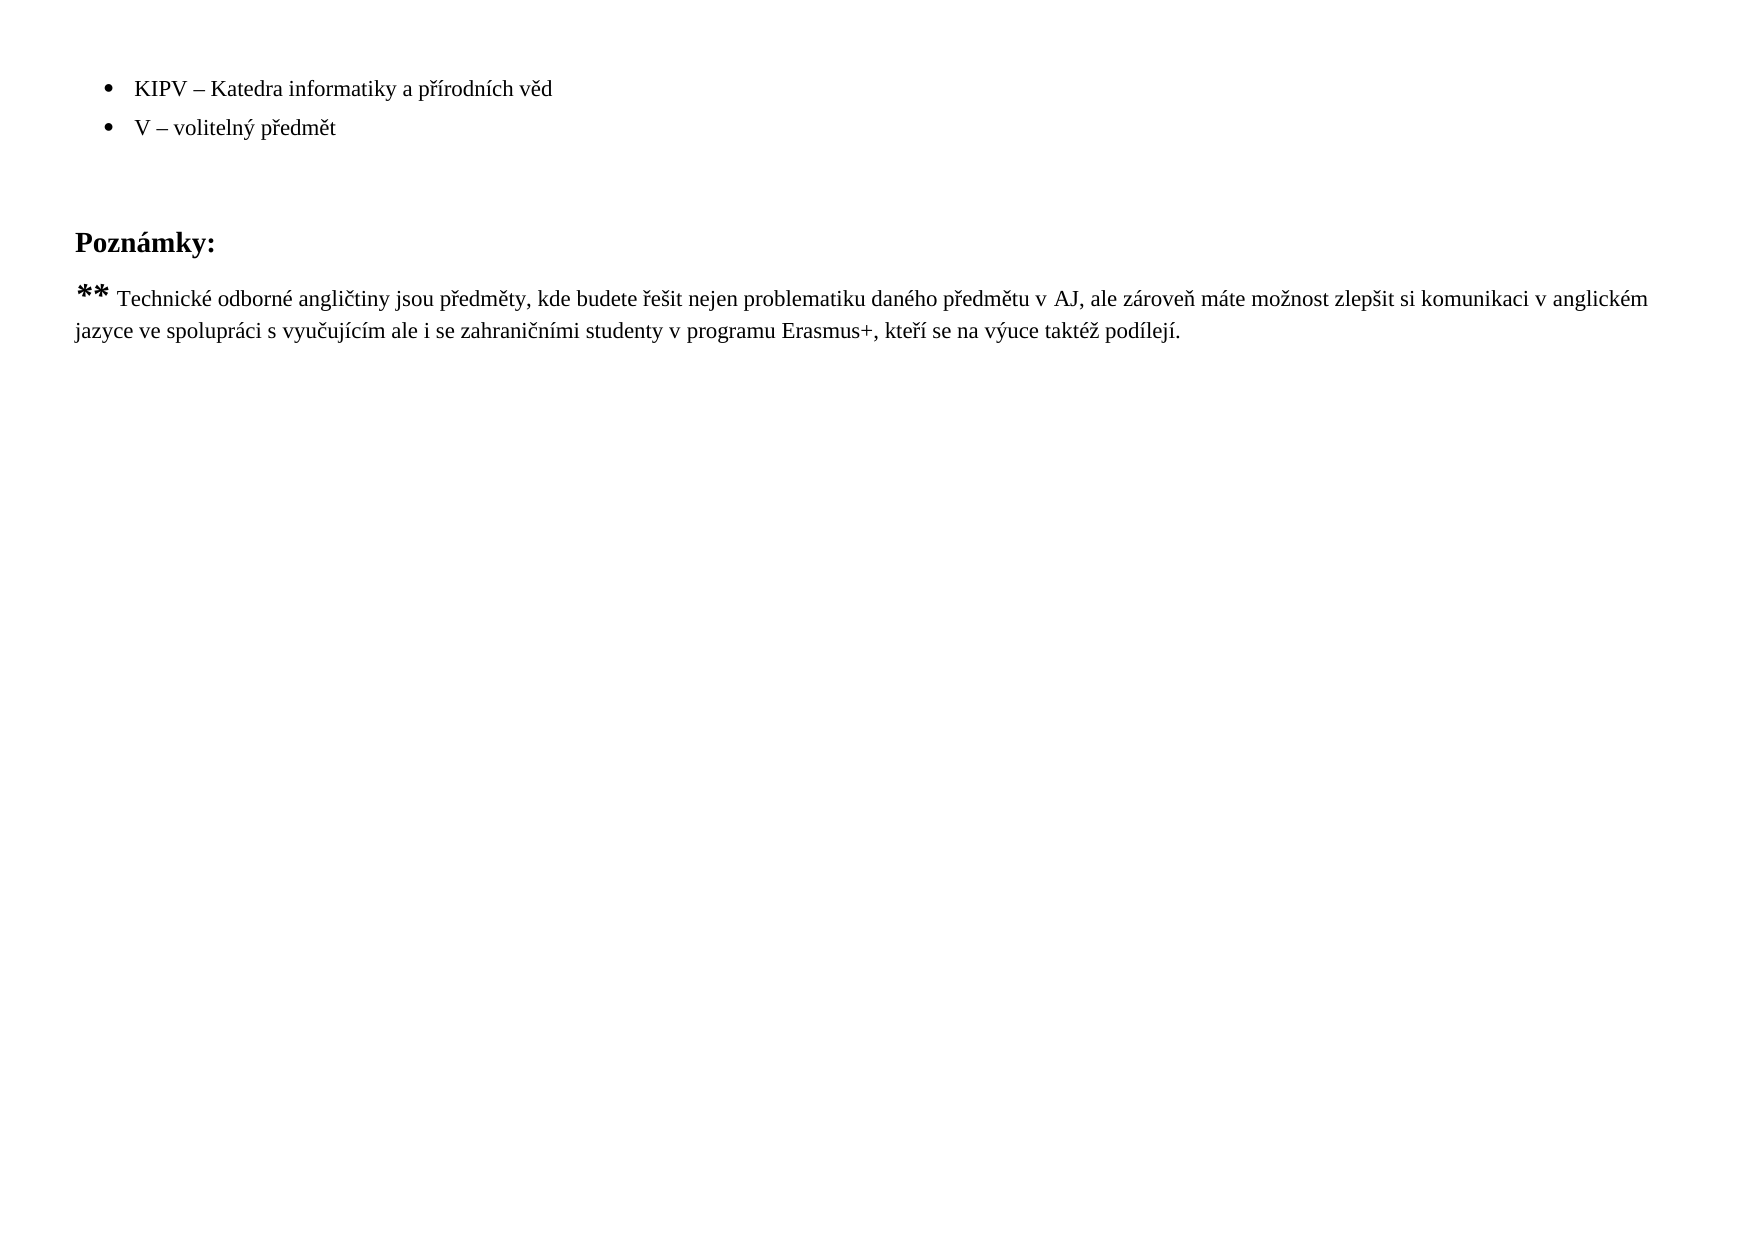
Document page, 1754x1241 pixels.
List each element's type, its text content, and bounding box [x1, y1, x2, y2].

list KIPV – Katedra informatiky a přírodních věd [104, 75, 1679, 101]
text Poznámky: [75, 225, 1679, 259]
list ** Technické odborné angličtiny jsou předměty, kde budete řešit nejen problematiku daného předmětu v AJ, ale zároveň máte možnost zlepšit si komunikaci v anglickém jazyce ve spolupráci s vyučujícím ale i se zahraničními studenty v programu Erasmus+, kteří se na výuce taktéž podílejí. [75, 275, 1679, 344]
list V – volitelný předmět [104, 114, 1679, 141]
